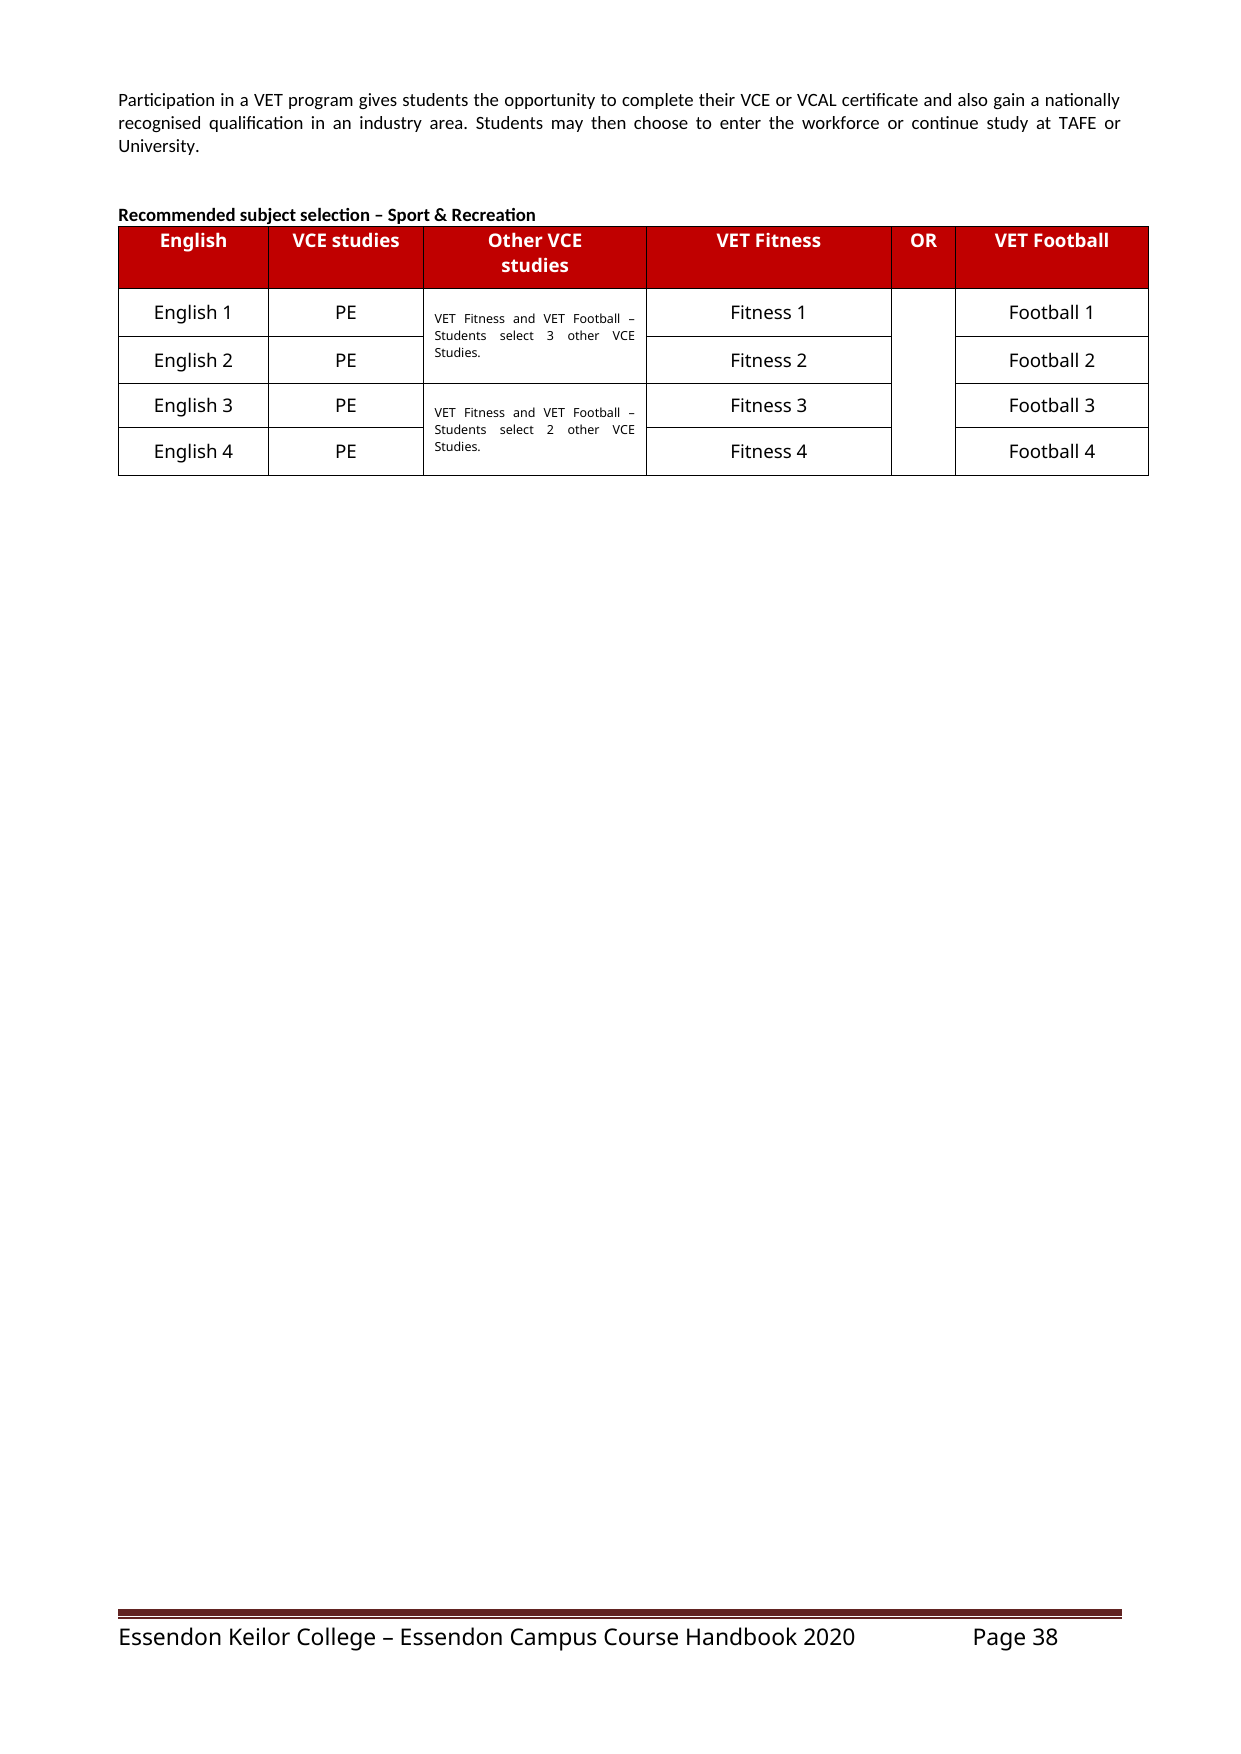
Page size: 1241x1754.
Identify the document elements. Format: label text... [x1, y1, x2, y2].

table_cell Fitness 3 [647, 384, 891, 427]
table_cell Football 2 [956, 337, 1148, 383]
table_cell Fitness 1 [647, 289, 891, 336]
table_cell PE [269, 384, 423, 427]
table_cell VET Fitness and VET Football – Students select 3 other VCE Studies. [424, 289, 646, 383]
table_cell English 4 [119, 428, 268, 475]
table_cell Football 3 [956, 384, 1148, 427]
table_header VET Fitness [647, 227, 891, 288]
table_cell PE [269, 289, 423, 336]
table_cell English 2 [119, 337, 268, 383]
table_cell Fitness 2 [647, 337, 891, 383]
table_header VCE studies [269, 227, 423, 288]
table_cell [892, 289, 955, 475]
table_cell VET Fitness and VET Football – Students select 2 other VCE Studies. [424, 384, 646, 475]
table_header Other VCE studies [424, 227, 646, 288]
table_cell English 1 [119, 289, 268, 336]
table_header VET Football [956, 227, 1148, 288]
table_cell PE [269, 428, 423, 475]
table_cell PE [269, 337, 423, 383]
table_cell English 3 [119, 384, 268, 427]
text Participation in a VET program gives students the opportunity to complete their VCE or VCAL certificate and also gain a nationally recognised qualification in an industry area. Students may then choose to enter the workforce or continue study at TAFE or University. [118, 89, 1122, 157]
table_header English [119, 227, 268, 288]
text Recommended subject selection – Sport & Recreation [118, 203, 1122, 226]
table_header OR [892, 227, 955, 288]
table_cell Football 1 [956, 289, 1148, 336]
table_cell Fitness 4 [647, 428, 891, 475]
table_cell Football 4 [956, 428, 1148, 475]
